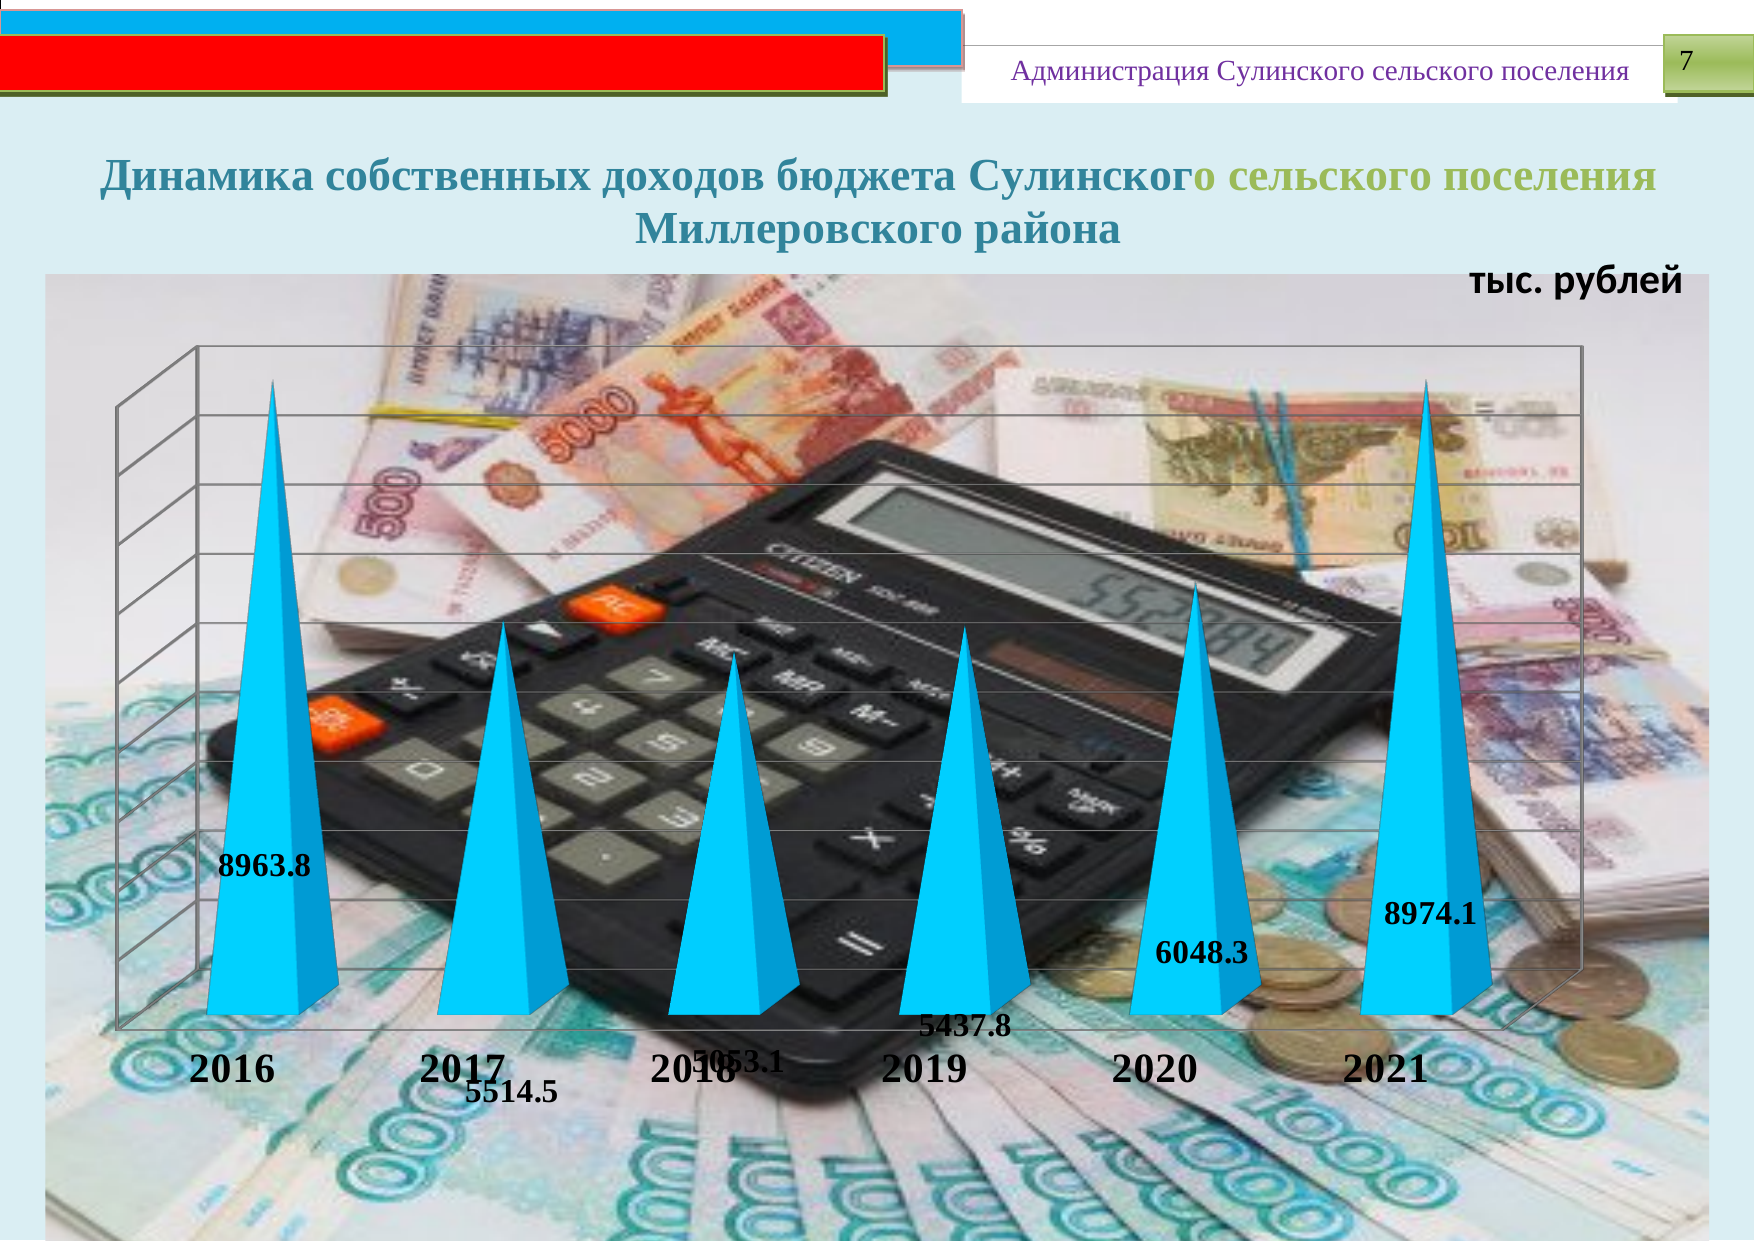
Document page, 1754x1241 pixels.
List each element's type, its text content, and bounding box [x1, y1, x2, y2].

text Динамика собственных доходов бюджета Сулинского сельского поселения Миллеровского района [74, 148, 1683, 253]
text тыс. рублей [74, 253, 1683, 304]
picture [45, 274, 1710, 1241]
